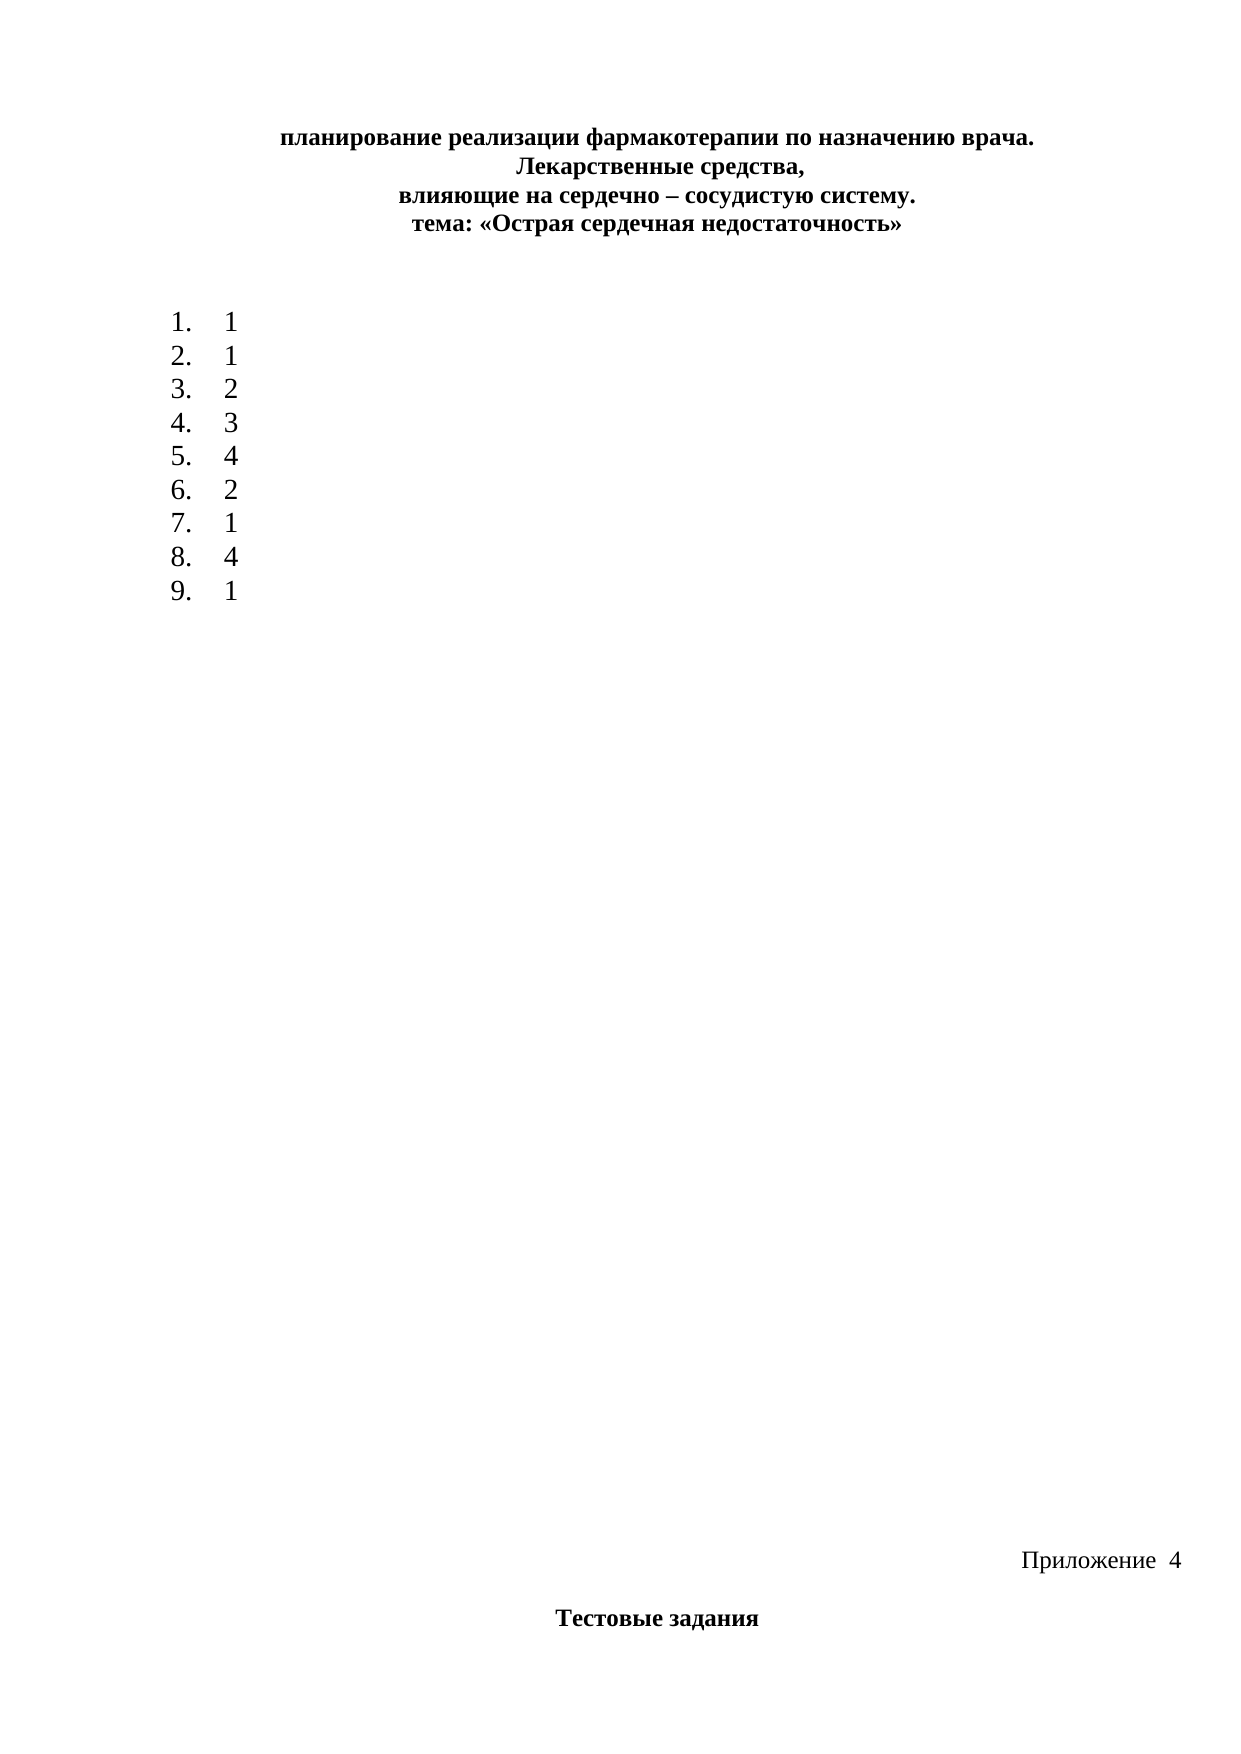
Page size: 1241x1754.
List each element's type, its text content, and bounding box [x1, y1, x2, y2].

list 4 [170, 539, 1181, 573]
text Тестовые задания [133, 1603, 1181, 1632]
list 1 [170, 573, 1181, 606]
list 1 [170, 338, 1181, 371]
list 1 [170, 506, 1181, 539]
text Приложение 4 [133, 1545, 1181, 1574]
text тема: «Острая сердечная недостаточность» [133, 208, 1181, 237]
list 1 [170, 304, 1181, 338]
list 2 [170, 472, 1181, 506]
text влияющие на сердечно – сосудистую систему. [133, 180, 1181, 208]
list 2 [170, 371, 1181, 405]
list 3 [170, 405, 1181, 438]
text планирование реализации фармакотерапии по назначению врача. [133, 122, 1181, 151]
list 4 [170, 438, 1181, 472]
text Лекарственные средства, [133, 151, 1181, 180]
